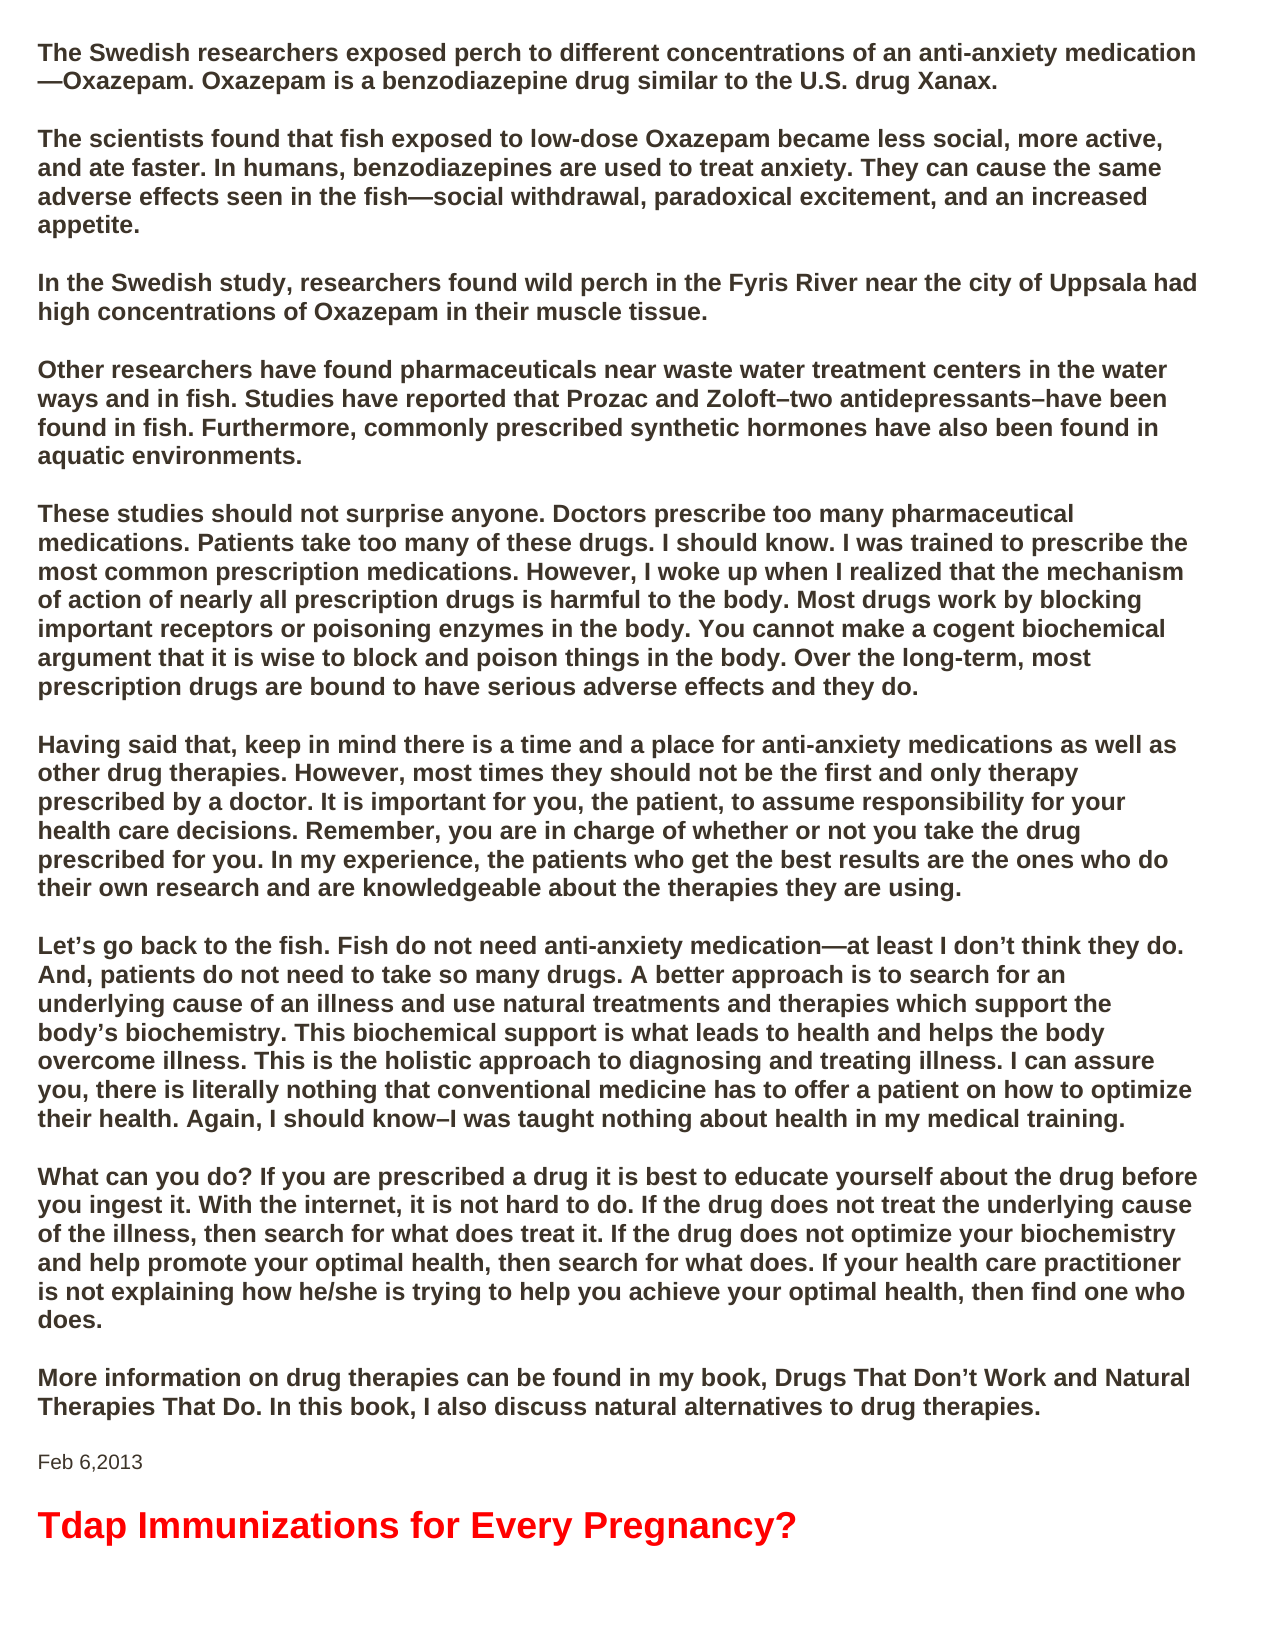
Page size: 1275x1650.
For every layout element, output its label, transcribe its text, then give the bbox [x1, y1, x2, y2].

text Let’s go back to the fish. Fish do not need anti-anxiety medication—at least I don’t think they do. And, patients do not need to take so many drugs. A better approach is to search for an underlying cause of an illness and use natural treatments and therapies which support the body’s biochemistry. This biochemical support is what leads to health and helps the body overcome illness. This is the holistic approach to diagnosing and treating illness. I can assure you, there is literally nothing that conventional medicine has to offer a patient on how to optimize their health. Again, I should know–I was taught nothing about health in my medical training. [37, 931, 1200, 1132]
text More information on drug therapies can be found in my book, Drugs That Don’t Work and Natural Therapies That Do. In this book, I also discuss natural alternatives to drug therapies. [37, 1363, 1200, 1421]
text Feb 6,2013 [37, 1450, 1200, 1474]
text Having said that, keep in mind there is a time and a place for anti-anxiety medications as well as other drug therapies. However, most times they should not be the first and only therapy prescribed by a doctor. It is important for you, the patient, to assume responsibility for your health care decisions. Remember, you are in charge of whether or not you take the drug prescribed for you. In my experience, the patients who get the best results are the ones who do their own research and are knowledgeable about the therapies they are using. [37, 729, 1200, 902]
text What can you do? If you are prescribed a drug it is best to educate yourself about the drug before you ingest it. With the internet, it is not hard to do. If the drug does not treat the underlying cause of the illness, then search for what does treat it. If the drug does not optimize your biochemistry and help promote your optimal health, then search for what does. If your health care practitioner is not explaining how he/she is trying to help you achieve your optimal health, then find one who does. [37, 1162, 1200, 1334]
text Tdap Immunizations for Every Pregnancy? [37, 1503, 1200, 1546]
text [37, 37, 1200, 95]
text These studies should not surprise anyone. Doctors prescribe too many pharmaceutical medications. Patients take too many of these drugs. I should know. I was trained to prescribe the most common prescription medications. However, I woke up when I realized that the mechanism of action of nearly all prescription drugs is harmful to the body. Most drugs work by blocking important receptors or poisoning enzymes in the body. You cannot make a cogent biochemical argument that it is wise to block and poison things in the body. Over the long-term, most prescription drugs are bound to have serious adverse effects and they do. [37, 499, 1200, 700]
text Other researchers have found pharmaceuticals near waste water treatment centers in the water ways and in fish. Studies have reported that Prozac and Zoloft–two antidepressants–have been found in fish. Furthermore, commonly prescribed synthetic hormones have also been found in aquatic environments. [37, 355, 1200, 470]
text The scientists found that fish exposed to low-dose Oxazepam became less social, more active, and ate faster. In humans, benzodiazepines are used to treat anxiety. They can cause the same adverse effects seen in the fish—social withdrawal, paradoxical excitement, and an increased appetite. [37, 124, 1200, 239]
text In the Swedish study, researchers found wild perch in the Fyris River near the city of Uppsala had high concentrations of Oxazepam in their muscle tissue. [37, 268, 1200, 326]
